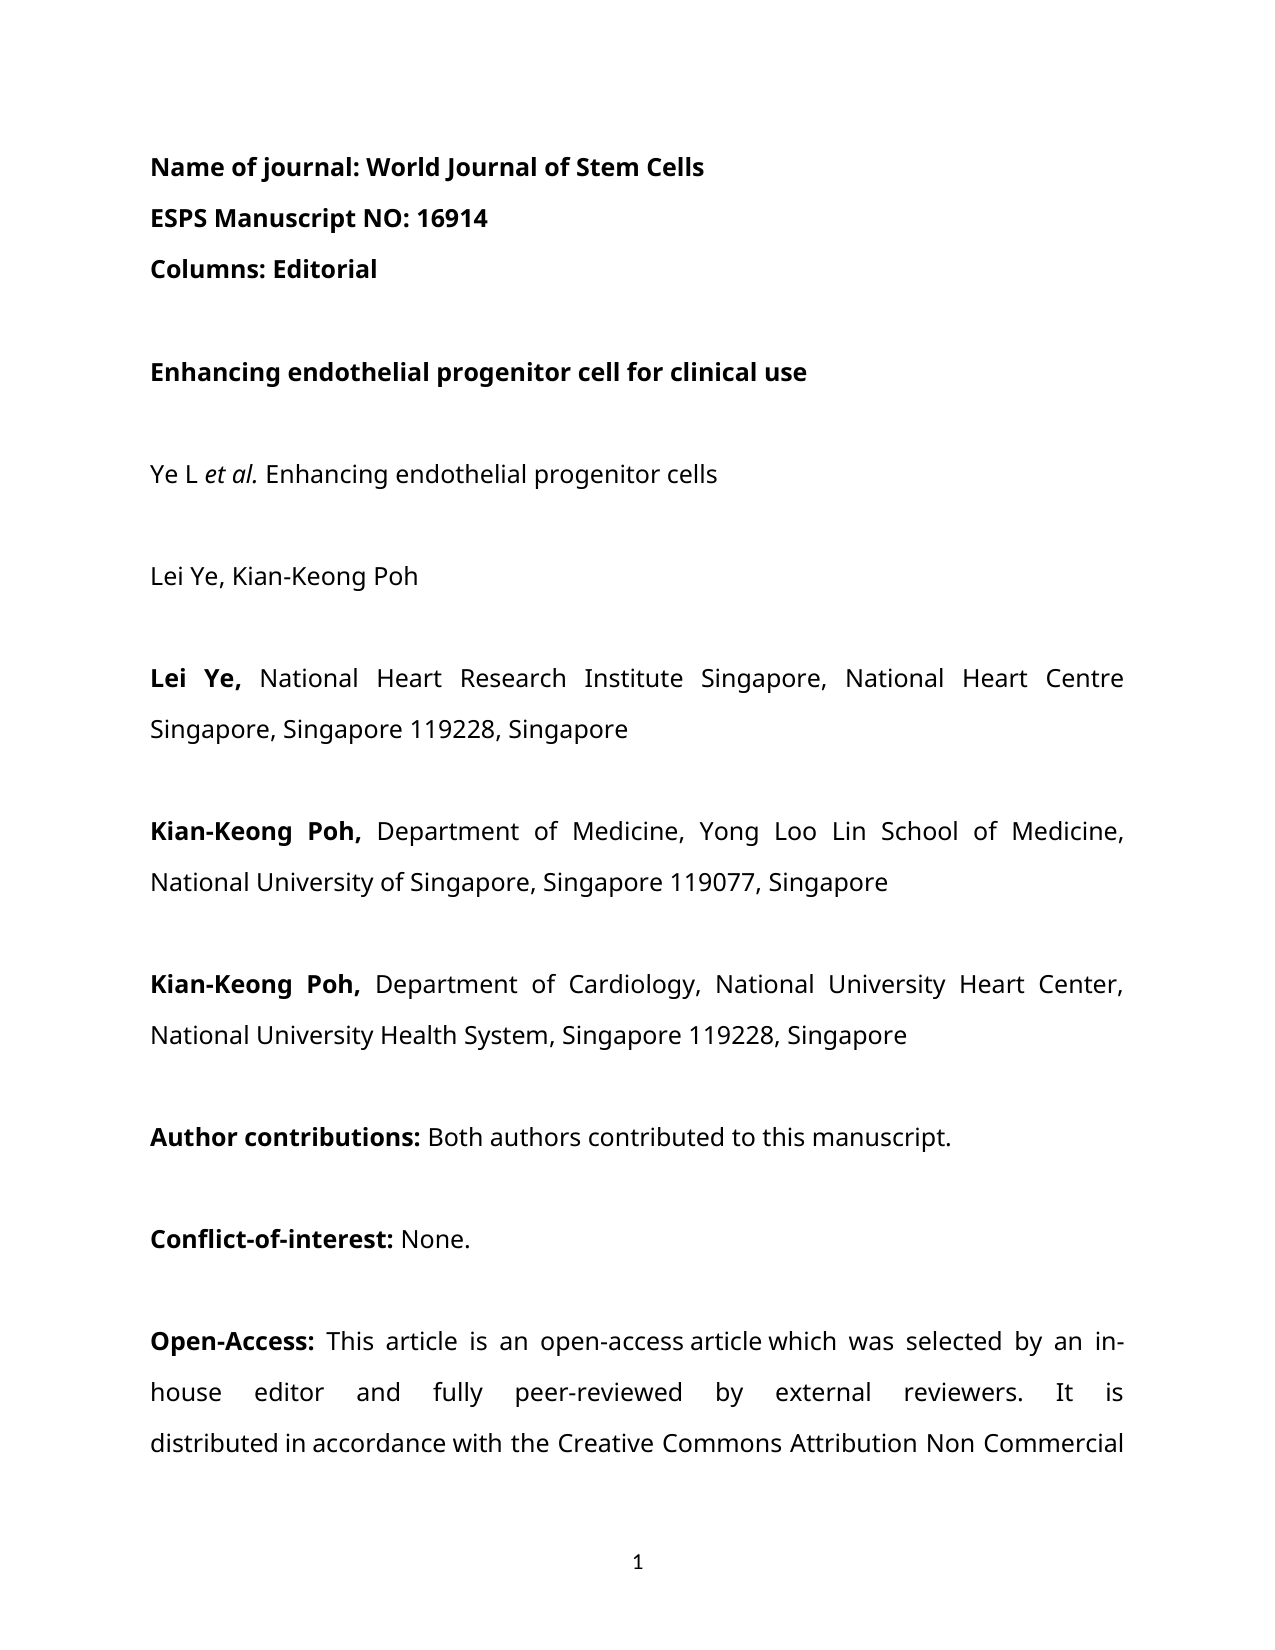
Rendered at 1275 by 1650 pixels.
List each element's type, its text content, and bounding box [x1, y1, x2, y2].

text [150, 1324, 1125, 1460]
text Conflict-of-interest: None. [150, 1222, 1125, 1256]
text Kian-Keong Poh, Department of Cardiology, National University Heart Center, National University Health System, Singapore 119228, Singapore [150, 967, 1125, 1052]
text Lei Ye, National Heart Research Institute Singapore, National Heart Centre Singapore, Singapore 119228, Singapore [150, 660, 1125, 746]
text ESPS Manuscript NO: 16914 [150, 201, 1125, 235]
text Columns: Editorial [150, 252, 1125, 286]
text Kian-Keong Poh, Department of Medicine, Yong Loo Lin School of Medicine, National University of Singapore, Singapore 119077, Singapore [150, 813, 1125, 899]
text Lei Ye, Kian-Keong Poh [150, 558, 1125, 592]
text Author contributions: Both authors contributed to this manuscript. [150, 1120, 1125, 1154]
text Enhancing endothelial progenitor cell for clinical use [150, 354, 1125, 388]
text Name of journal: World Journal of Stem Cells [150, 150, 1125, 184]
text Ye L et al. Enhancing endothelial progenitor cells [150, 456, 1125, 490]
